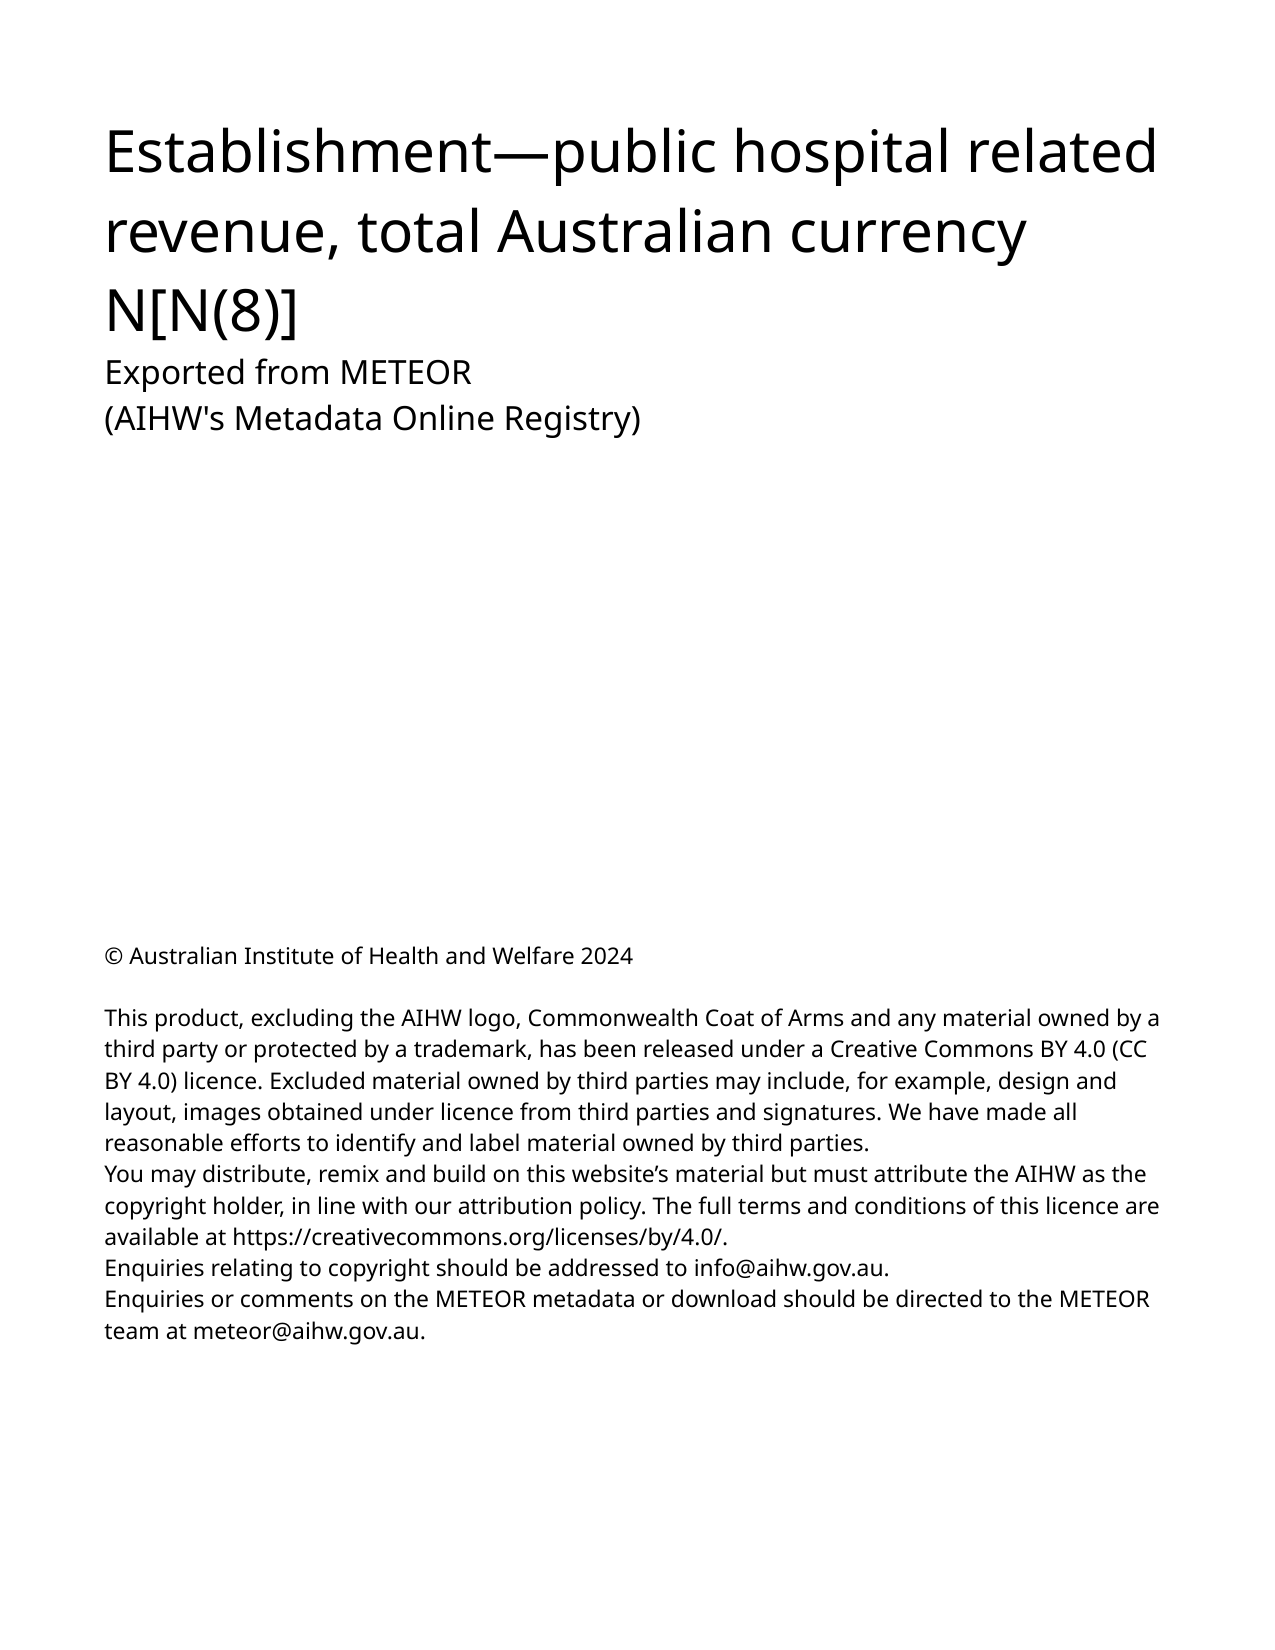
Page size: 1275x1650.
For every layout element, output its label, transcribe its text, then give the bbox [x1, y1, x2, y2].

text Enquiries or comments on the METEOR metadata or download should be directed to the METEOR team at meteor@aihw.gov.au. [104, 1283, 1171, 1346]
title Establishment—public hospital related revenue, total Australian currency N[N(8)] [104, 110, 1171, 349]
text You may distribute, remix and build on this website’s material but must attribute the AIHW as the copyright holder, in line with our attribution policy. The full terms and conditions of this licence are available at https://creativecommons.org/licenses/by/4.0/. [104, 1158, 1171, 1252]
text This product, excluding the AIHW logo, Commonwealth Coat of Arms and any material owned by a third party or protected by a trademark, has been released under a Creative Commons BY 4.0 (CC BY 4.0) licence. Excluded material owned by third parties may include, for example, design and layout, images obtained under licence from third parties and signatures. We have made all reasonable efforts to identify and label material owned by third parties. [104, 1002, 1171, 1158]
subtitle (AIHW's Metadata Online Registry) [104, 394, 1171, 440]
text Enquiries relating to copyright should be addressed to info@aihw.gov.au. [104, 1252, 1171, 1283]
subtitle Exported from METEOR [104, 349, 1171, 394]
text © Australian Institute of Health and Welfare 2024 [104, 940, 1171, 971]
